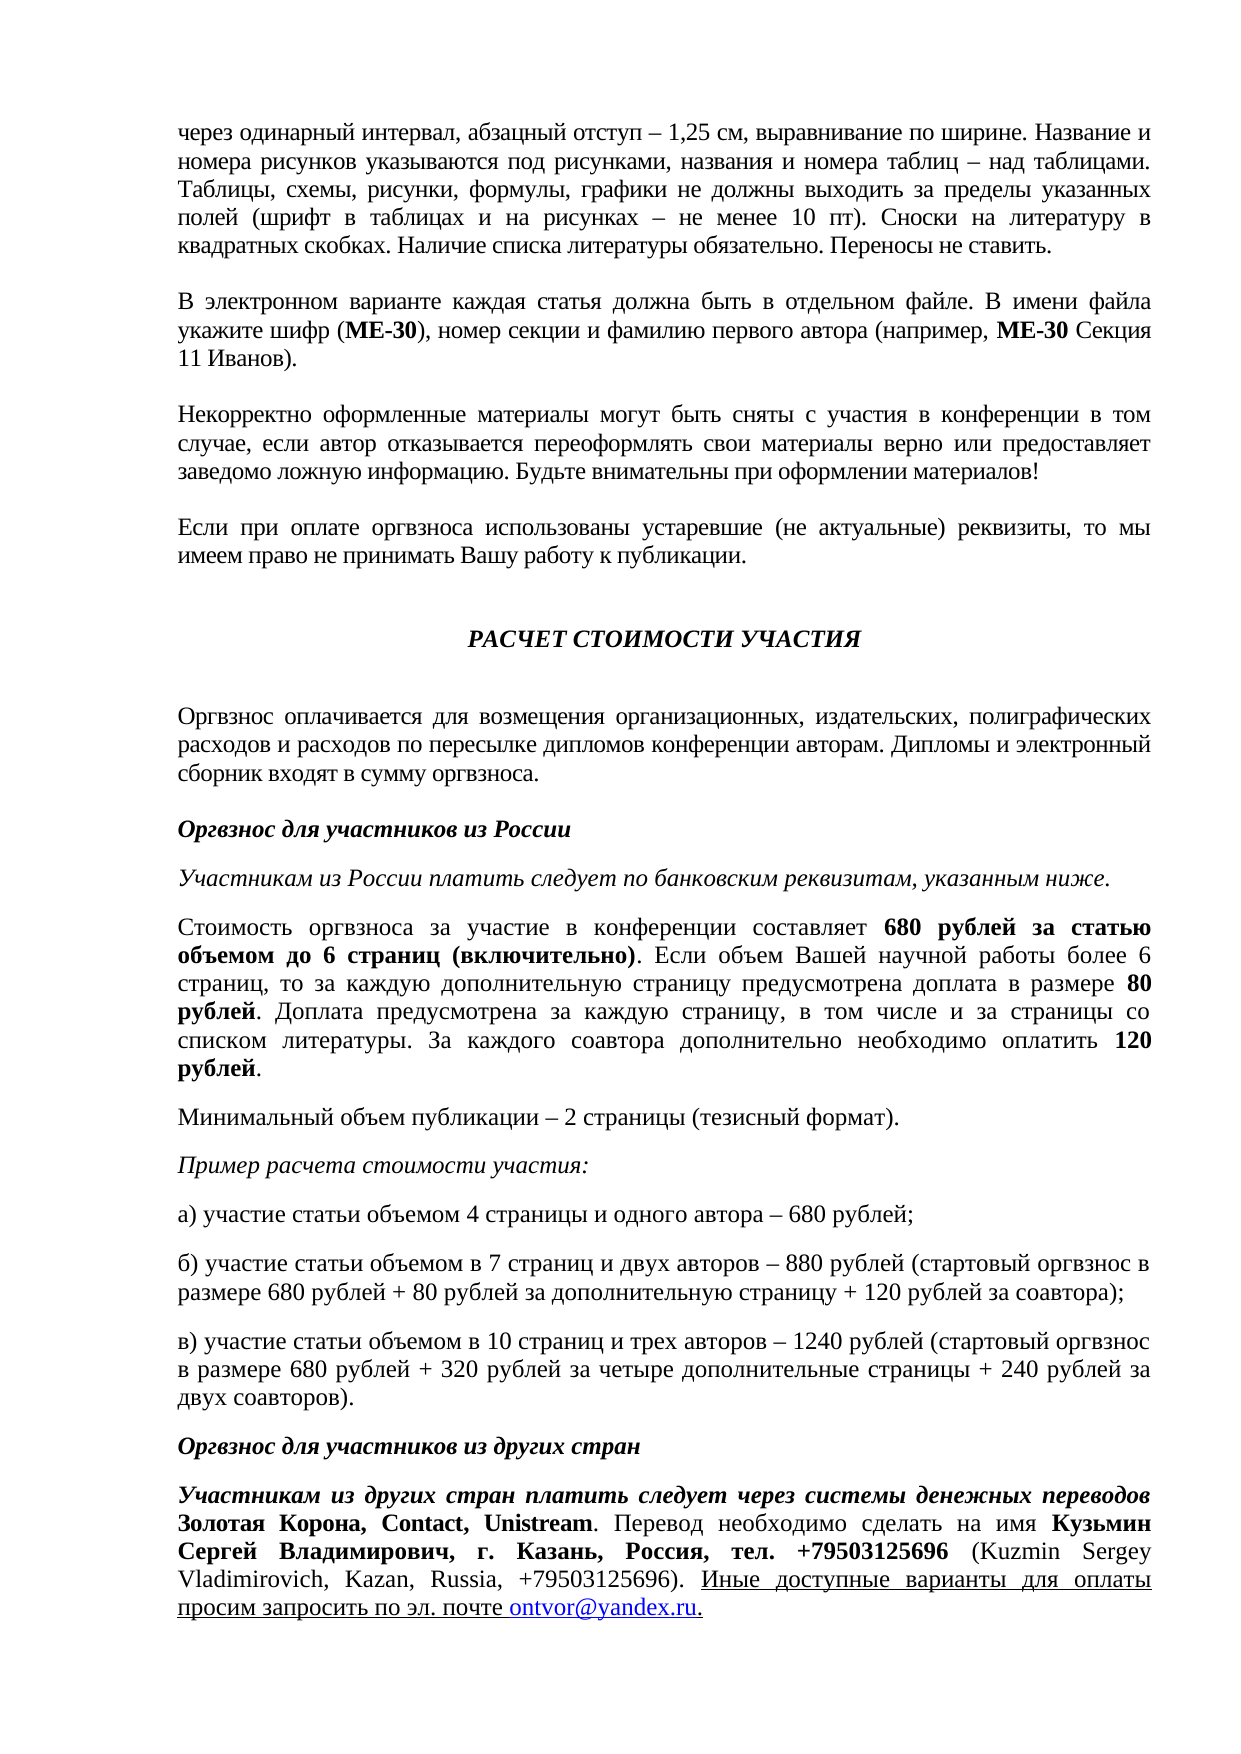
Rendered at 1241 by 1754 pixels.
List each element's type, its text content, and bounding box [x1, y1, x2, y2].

text Некорректно оформленные материалы могут быть сняты с участия в конференции в том случае, если автор отказывается переоформлять свои материалы верно или предоставляет заведомо ложную информацию. Будьте внимательны при оформлении материалов! [177, 400, 1152, 484]
text РАСЧЕТ СТОИМОСТИ УЧАСТИЯ [177, 625, 1152, 681]
text Стоимость оргвзноса за участие в конференции составляет 680 рублей за статью объемом до 6 страниц (включительно). Если объем Вашей научной работы более 6 страниц, то за каждую дополнительную страницу предусмотрена доплата в размере 80 рублей. Доплата предусмотрена за каждую страницу, в том числе и за страницы со списком литературы. За каждого соавтора дополнительно необходимо оплатить 120 рублей. [177, 912, 1152, 1082]
text Оргвзнос для участников из других стран [177, 1432, 1152, 1460]
text Участникам из России платить следует по банковским реквизитам, указанным ниже. [177, 863, 1152, 892]
text Оргвзнос для участников из России [177, 814, 1152, 843]
text Пример расчета стоимости участия: [177, 1151, 1152, 1179]
text а) участие статьи объемом 4 страницы и одного автора – 680 рублей; [177, 1200, 1152, 1228]
text Участникам из других стран платить следует через системы денежных переводов Золотая Корона, Contact, Unistream. Перевод необходимо сделать на имя Кузьмин Сергей Владимирович, г. Казань, Россия, тел. +79503125696 (Kuzmin Sergey Vladimirovich, Kazan, Russia, +79503125696). Иные доступные варианты для оплаты просим запросить по эл. почте ontvor@yandex.ru. [177, 1481, 1152, 1620]
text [177, 118, 1152, 259]
text Оргвзнос оплачивается для возмещения организационных, издательских, полиграфических расходов и расходов по пересылке дипломов конференции авторам. Дипломы и электронный сборник входят в сумму оргвзноса. [177, 702, 1152, 786]
text В электронном варианте каждая статья должна быть в отдельном файле. В имени файла укажите шифр (МЕ-30), номер секции и фамилию первого автора (например, МЕ-30 Секция 11 Иванов). [177, 287, 1152, 372]
text Если при оплате оргвзноса использованы устаревшие (не актуальные) реквизиты, то мы имеем право не принимать Вашу работу к публикации. [177, 513, 1152, 569]
text б) участие статьи объемом в 7 страниц и двух авторов – 880 рублей (стартовый оргвзнос в размере 680 рублей + 80 рублей за дополнительную страницу + 120 рублей за соавтора); [177, 1249, 1152, 1306]
text в) участие статьи объемом в 10 страниц и трех авторов – 1240 рублей (стартовый оргвзнос в размере 680 рублей + 320 рублей за четыре дополнительные страницы + 240 рублей за двух соавторов). [177, 1327, 1152, 1411]
text Минимальный объем публикации – 2 страницы (тезисный формат). [177, 1102, 1152, 1131]
